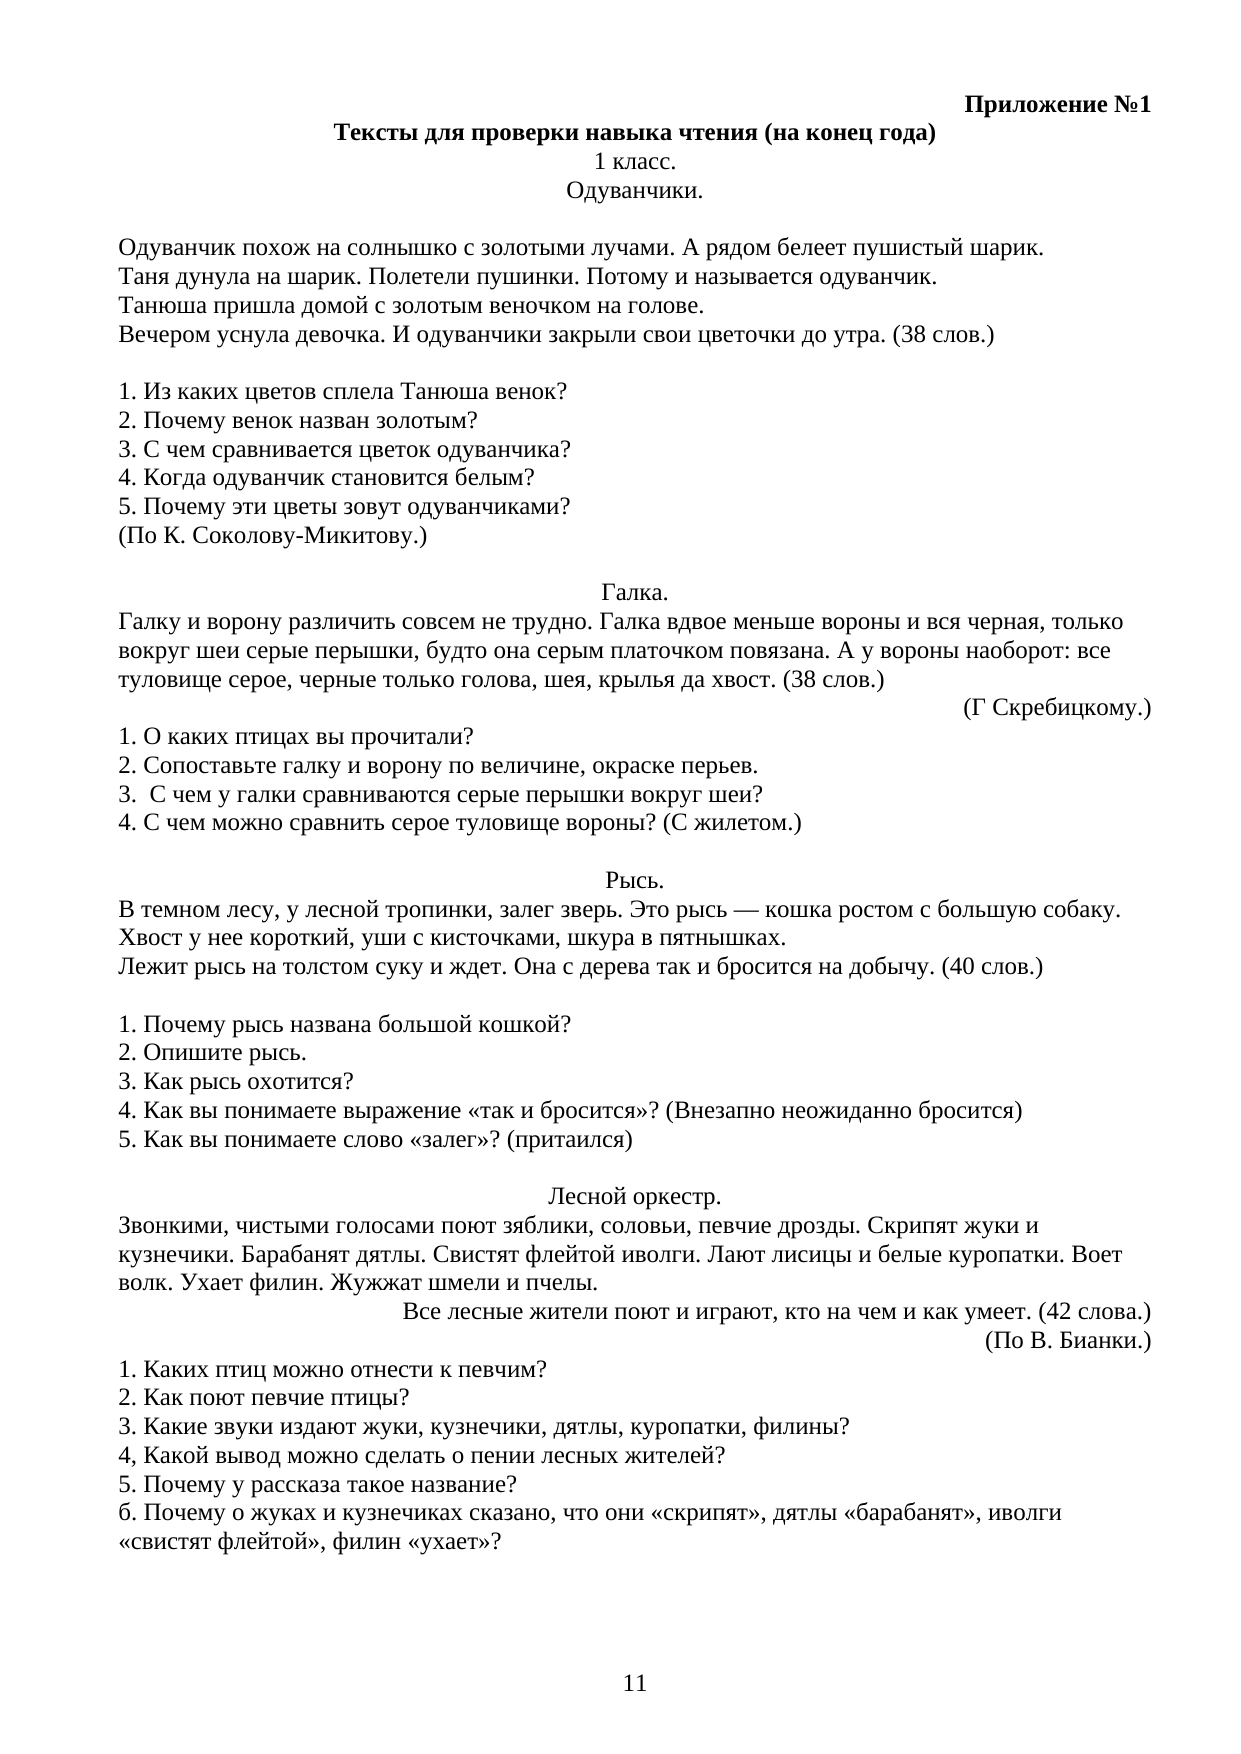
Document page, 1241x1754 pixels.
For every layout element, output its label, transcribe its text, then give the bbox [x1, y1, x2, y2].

text Тексты для проверки навыка чтения (на конец года) [118, 117, 1152, 146]
text Все лесные жители поют и играют, кто на чем и как умеет. (42 слова.) [118, 1296, 1152, 1325]
text 1. Каких птиц можно отнести к певчим? [118, 1354, 1152, 1382]
text (По К. Соколову-Микитову.) [118, 520, 1152, 549]
text 2. Почему венок назван золотым? [118, 405, 1152, 434]
text Одуванчик похож на солнышко с золотыми лучами. А рядом белеет пушистый шарик. [118, 232, 1152, 261]
text Приложение №1 [118, 89, 1152, 117]
text 1. Из каких цветов сплела Танюша венок? [118, 376, 1152, 405]
text 3. С чем у галки сравниваются серые перышки вокруг шеи? [118, 779, 1152, 807]
text 5. Почему эти цветы зовут одуванчиками? [118, 491, 1152, 520]
text Галка. [118, 577, 1152, 606]
text В темном лесу, у лесной тропинки, залег зверь. Это рысь — кошка ростом с большую собаку. Хвост у нее короткий, уши с кисточками, шкура в пятнышках. [118, 894, 1152, 951]
text 3. С чем сравнивается цветок одуванчика? [118, 434, 1152, 462]
text 2. Сопоставьте галку и ворону по величине, окраске перьев. [118, 750, 1152, 779]
text 1. О каких птицах вы прочитали? [118, 721, 1152, 750]
text Галку и ворону различить совсем не трудно. Галка вдвое меньше вороны и вся черная, только вокруг шеи серые перышки, будто она серым платочком повязана. А у вороны наоборот: все туловище серое, черные только голова, шея, крылья да хвост. (38 слов.) [118, 606, 1152, 692]
text 4. Как вы понимаете выражение «так и бросится»? (Внезапно неожиданно бросится) [118, 1095, 1152, 1124]
text (По В. Бианки.) [118, 1325, 1152, 1354]
text 4. Когда одуванчик становится белым? [118, 462, 1152, 491]
text Лесной оркестр. [118, 1181, 1152, 1210]
text 1 класс. [118, 146, 1152, 175]
text 3. Какие звуки издают жуки, кузнечики, дятлы, куропатки, филины? [118, 1411, 1152, 1440]
text Звонкими, чистыми голосами поют зяблики, соловьи, певчие дрозды. Скрипят жуки и кузнечики. Барабанят дятлы. Свистят флейтой иволги. Лают лисицы и белые куропатки. Воет волк. Ухает филин. Жужжат шмели и пчелы. [118, 1210, 1152, 1296]
text 3. Как рысь охотится? [118, 1066, 1152, 1095]
text Лежит рысь на толстом суку и ждет. Она с дерева так и бросится на добычу. (40 слов.) [118, 951, 1152, 980]
text Танюша пришла домой с золотым веночком на голове. [118, 290, 1152, 319]
text б. Почему о жуках и кузнечиках сказано, что они «скрипят», дятлы «барабанят», иволги «свистят флейтой», филин «ухает»? [118, 1497, 1152, 1555]
text 5. Почему у рассказа такое название? [118, 1469, 1152, 1497]
text Рысь. [118, 865, 1152, 894]
text Вечером уснула девочка. И одуванчики закрыли свои цветочки до утра. (38 слов.) [118, 319, 1152, 347]
text (Г Скребицкому.) [118, 692, 1152, 721]
text 2. Как поют певчие птицы? [118, 1382, 1152, 1411]
text 4, Какой вывод можно сделать о пении лесных жителей? [118, 1440, 1152, 1469]
text Таня дунула на шарик. Полетели пушинки. Потому и называется одуванчик. [118, 261, 1152, 290]
text 1. Почему рысь названа большой кошкой? [118, 1009, 1152, 1037]
text 4. С чем можно сравнить серое туловище вороны? (С жилетом.) [118, 807, 1152, 836]
text Одуванчики. [118, 175, 1152, 204]
text 5. Как вы понимаете слово «залег»? (притаился) [118, 1124, 1152, 1152]
text 2. Опишите рысь. [118, 1037, 1152, 1066]
